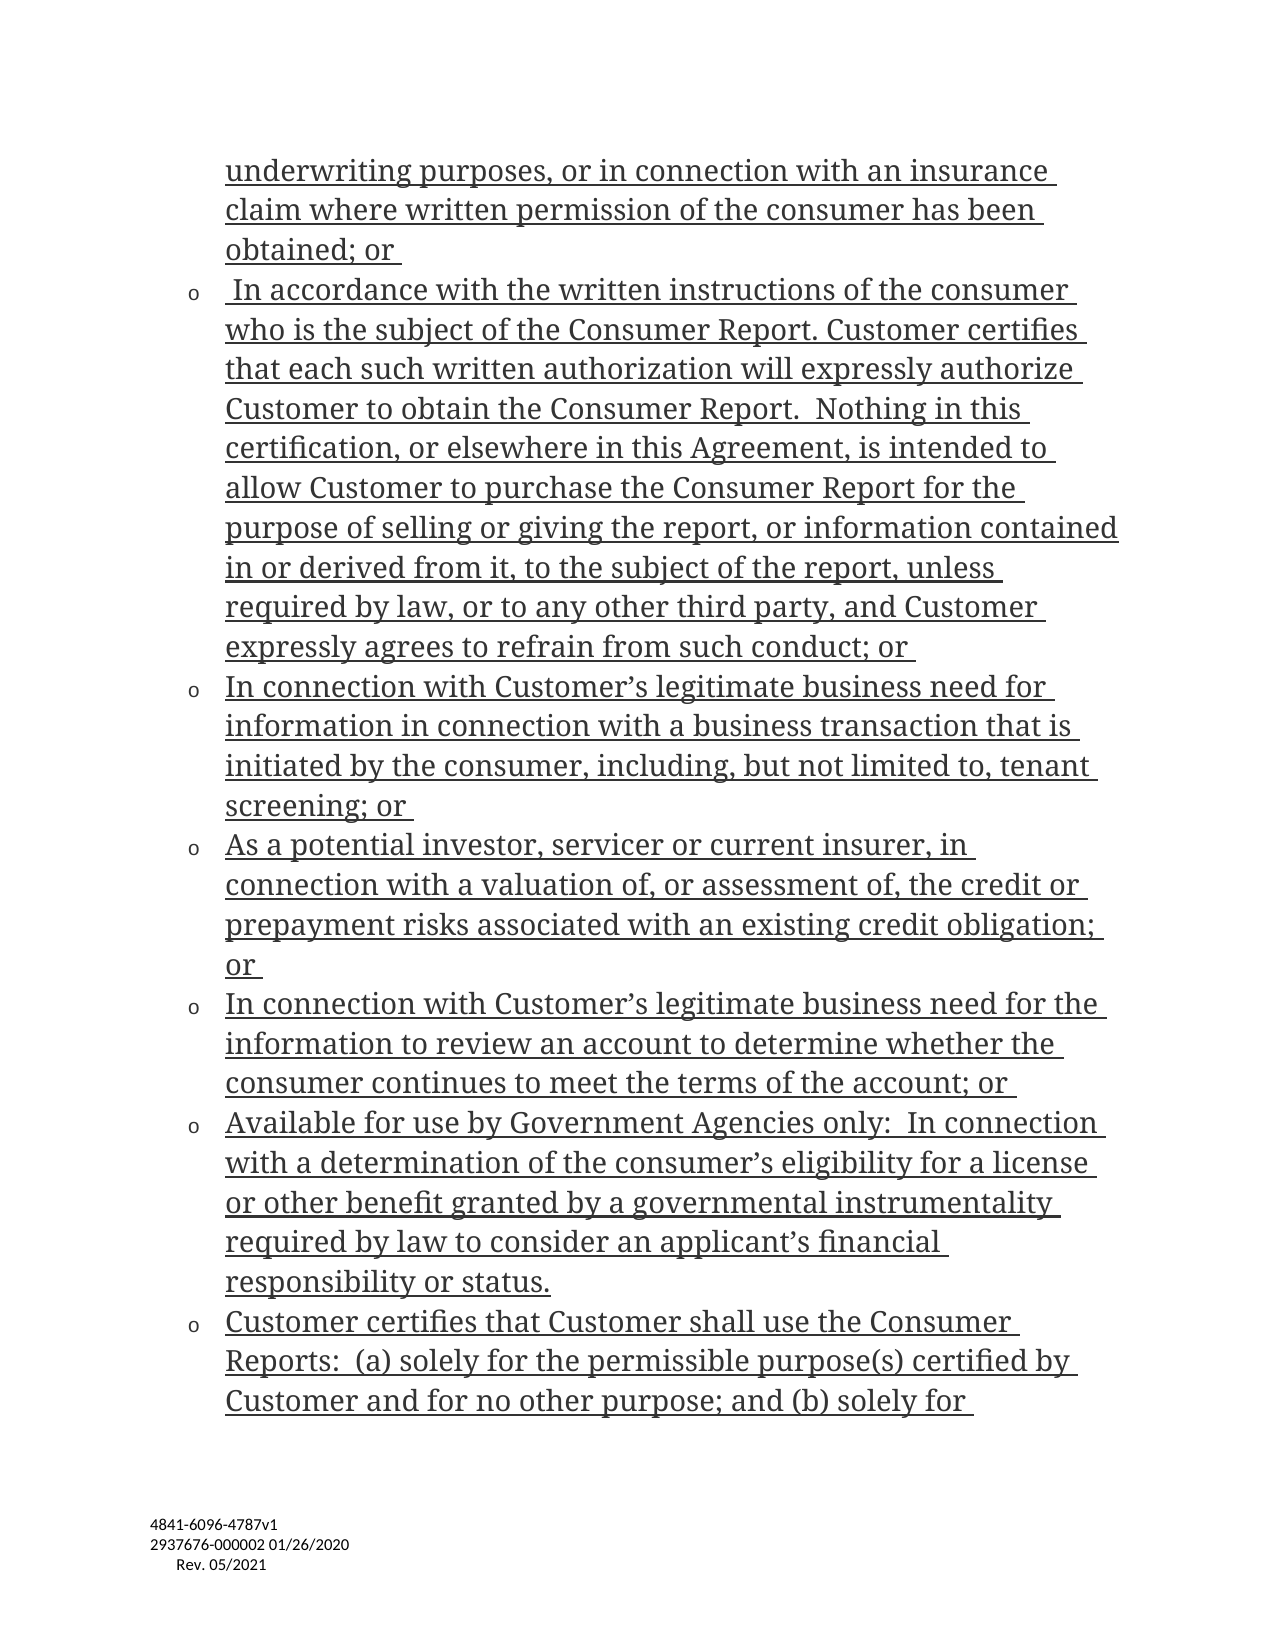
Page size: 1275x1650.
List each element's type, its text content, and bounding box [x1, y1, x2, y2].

list As a potential investor, servicer or current insurer, in connection with a valuation of, or assessment of, the credit or prepayment risks associated with an existing credit obligation; or [187, 825, 1125, 983]
list In accordance with the written instructions of the consumer who is the subject of the Consumer Report. Customer certifies that each such written authorization will expressly authorize Customer to obtain the Consumer Report. Nothing in this certification, or elsewhere in this Agreement, is intended to allow Customer to purchase the Consumer Report for the purpose of selling or giving the report, or information contained in or derived from it, to the subject of the report, unless required by law, or to any other third party, and Customer expressly agrees to refrain from such conduct; or [187, 269, 1125, 666]
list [187, 1301, 1125, 1420]
list In connection with Customer’s legitimate business need for information in connection with a business transaction that is initiated by the consumer, including, but not limited to, tenant screening; or [187, 666, 1125, 825]
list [187, 150, 1125, 269]
list In connection with Customer’s legitimate business need for the information to review an account to determine whether the consumer continues to meet the terms of the account; or [187, 983, 1125, 1102]
list Available for use by Government Agencies only: In connection with a determination of the consumer’s eligibility for a license or other benefit granted by a governmental instrumentality required by law to consider an applicant’s financial responsibility or status. [187, 1102, 1125, 1301]
